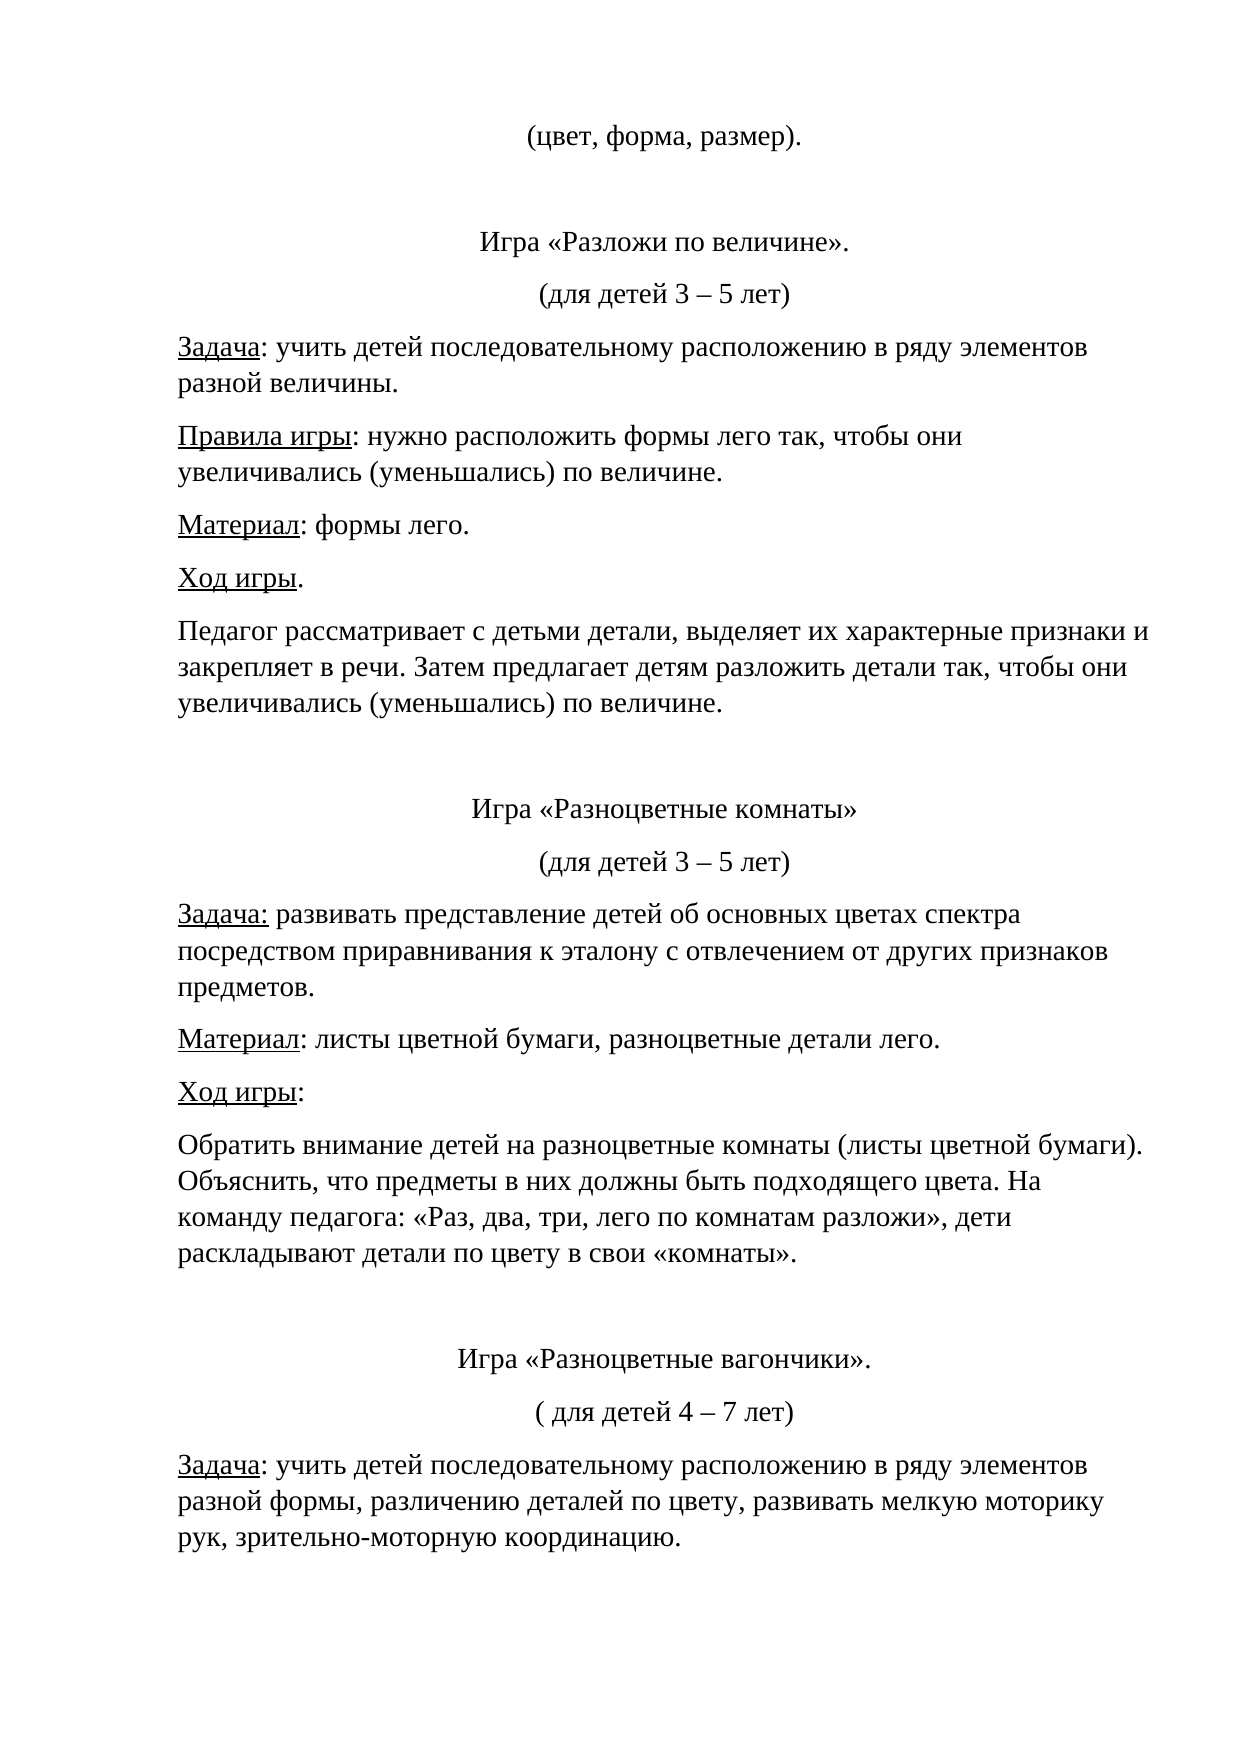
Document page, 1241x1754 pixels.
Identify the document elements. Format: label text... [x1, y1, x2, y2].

text Игра «Разноцветные вагончики». [177, 1341, 1152, 1375]
text Игра «Разноцветные комнаты» [177, 791, 1152, 824]
text ( для детей 4 – 7 лет) [177, 1394, 1152, 1428]
text (для детей 3 – 5 лет) [177, 277, 1152, 310]
text (для детей 3 – 5 лет) [177, 844, 1152, 877]
text Материал: листы цветной бумаги, разноцветные детали лего. [177, 1022, 1152, 1055]
text Педагог рассматривает с детьми детали, выделяет их характерные признаки и закрепляет в речи. Затем предлагает детям разложить детали так, чтобы они увеличивались (уменьшались) по величине. [177, 613, 1152, 719]
text Задача: развивать представление детей об основных цветах спектра посредством приравнивания к эталону с отвлечением от других признаков предметов. [177, 896, 1152, 1002]
text Материал: формы лего. [177, 507, 1152, 541]
text Ход игры: [177, 1074, 1152, 1108]
text Задача: учить детей последовательному расположению в ряду элементов разной формы, различению деталей по цвету, развивать мелкую моторику рук, зрительно-моторную координацию. [177, 1447, 1152, 1553]
text Ход игры. [177, 560, 1152, 594]
text (цвет, форма, размер). [177, 118, 1152, 152]
text Игра «Разложи по величине». [177, 224, 1152, 257]
text Правила игры: нужно расположить формы лего так, чтобы они увеличивались (уменьшались) по величине. [177, 418, 1152, 488]
text Задача: учить детей последовательному расположению в ряду элементов разной величины. [177, 329, 1152, 399]
text Обратить внимание детей на разноцветные комнаты (листы цветной бумаги). Объяснить, что предметы в них должны быть подходящего цвета. На команду педагога: «Раз, два, три, лего по комнатам разложи», дети раскладывают детали по цвету в свои «комнаты». [177, 1127, 1152, 1269]
